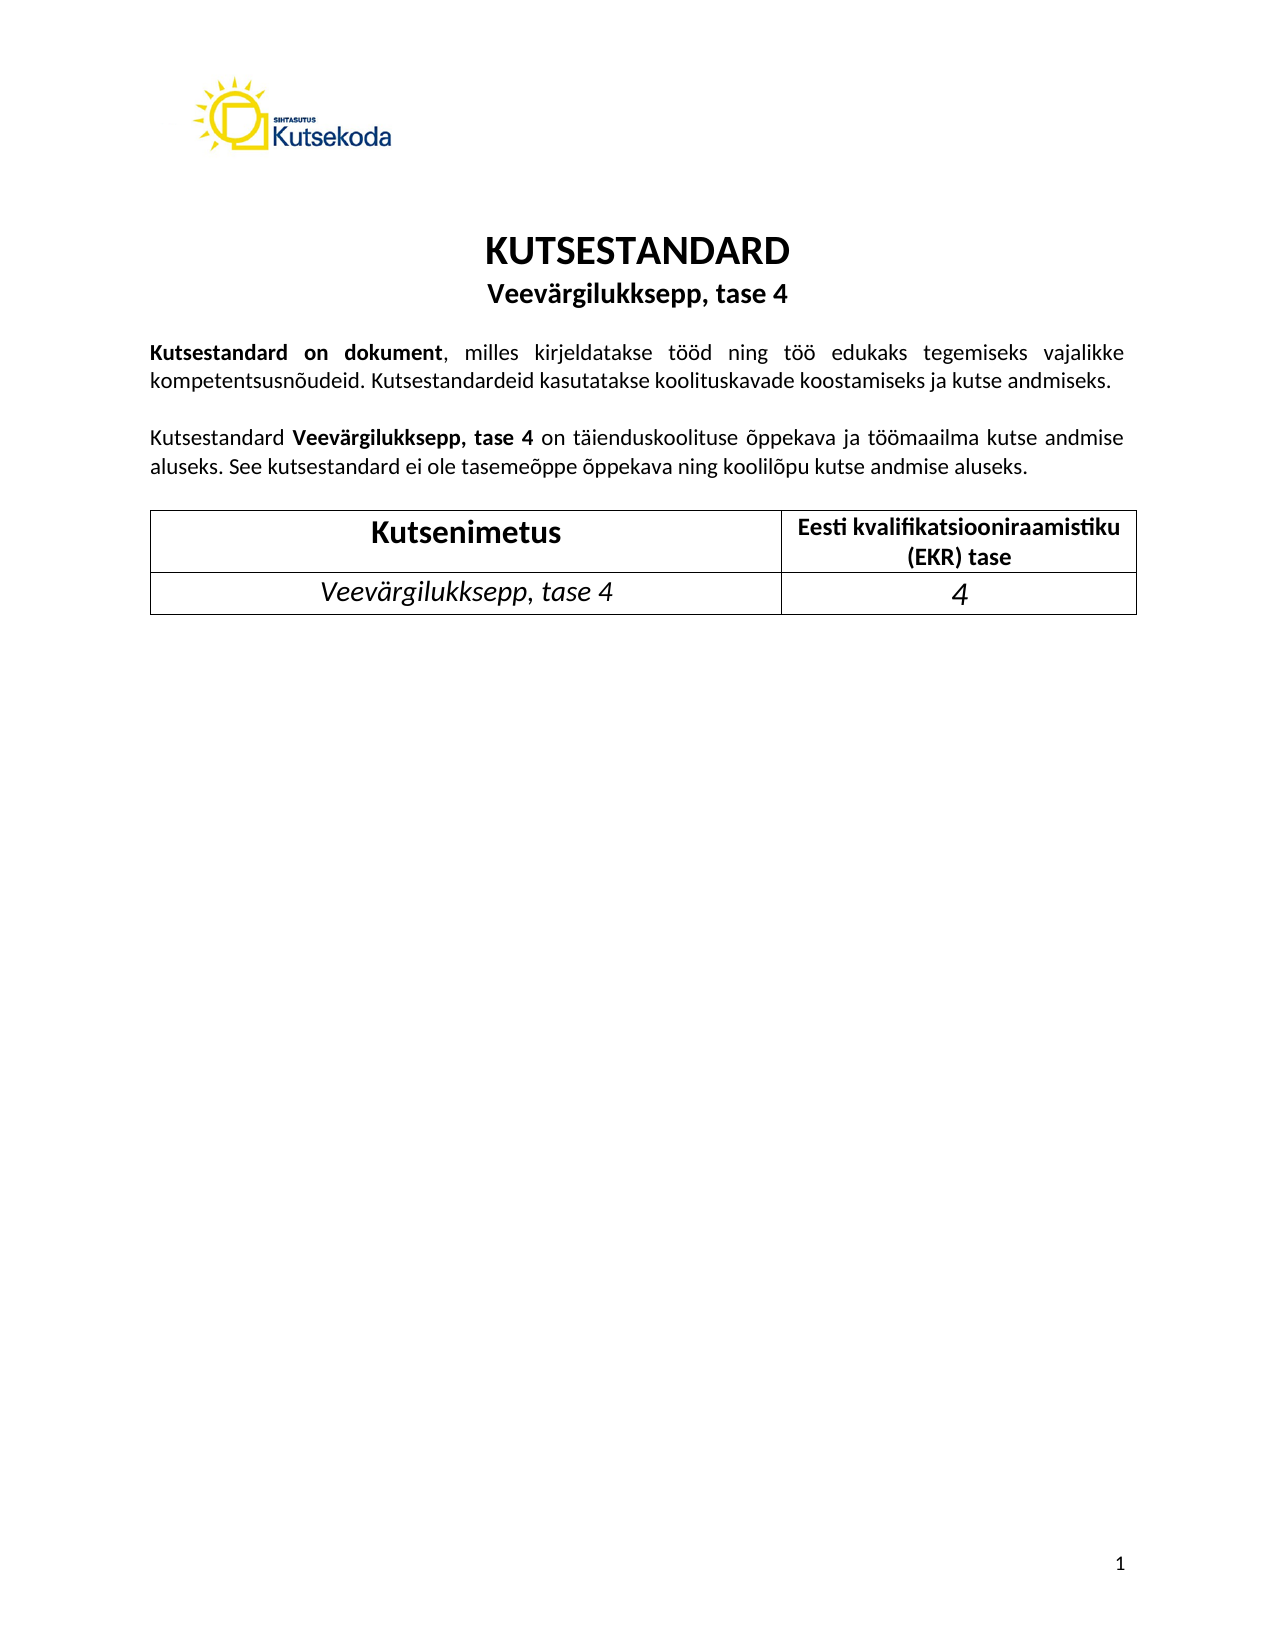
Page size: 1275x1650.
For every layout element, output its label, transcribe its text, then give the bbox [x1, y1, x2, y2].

table_cell 4 [782, 573, 1136, 614]
table_header Kutsenimetus [151, 511, 781, 572]
picture [150, 72, 433, 171]
text Kutsestandard Veevärgilukksepp, tase 4 on täienduskoolituse õppekava ja töömaailma kutse andmise aluseks. See kutsestandard ei ole tasemeõppe õppekava ning koolilõpu kutse andmise aluseks. [150, 423, 1125, 480]
table_cell Veevärgilukksepp, tase 4 [151, 573, 781, 614]
text KUTSESTANDARD [150, 224, 1125, 275]
table_header Eesti kvalifikatsiooniraamistiku (EKR) tase [782, 511, 1136, 572]
text Kutsestandard on dokument, milles kirjeldatakse tööd ning töö edukaks tegemiseks vajalikke kompetentsusnõudeid. Kutsestandardeid kasutatakse koolituskavade koostamiseks ja kutse andmiseks. [150, 338, 1125, 394]
text Veevärgilukksepp, tase 4 [150, 275, 1125, 311]
